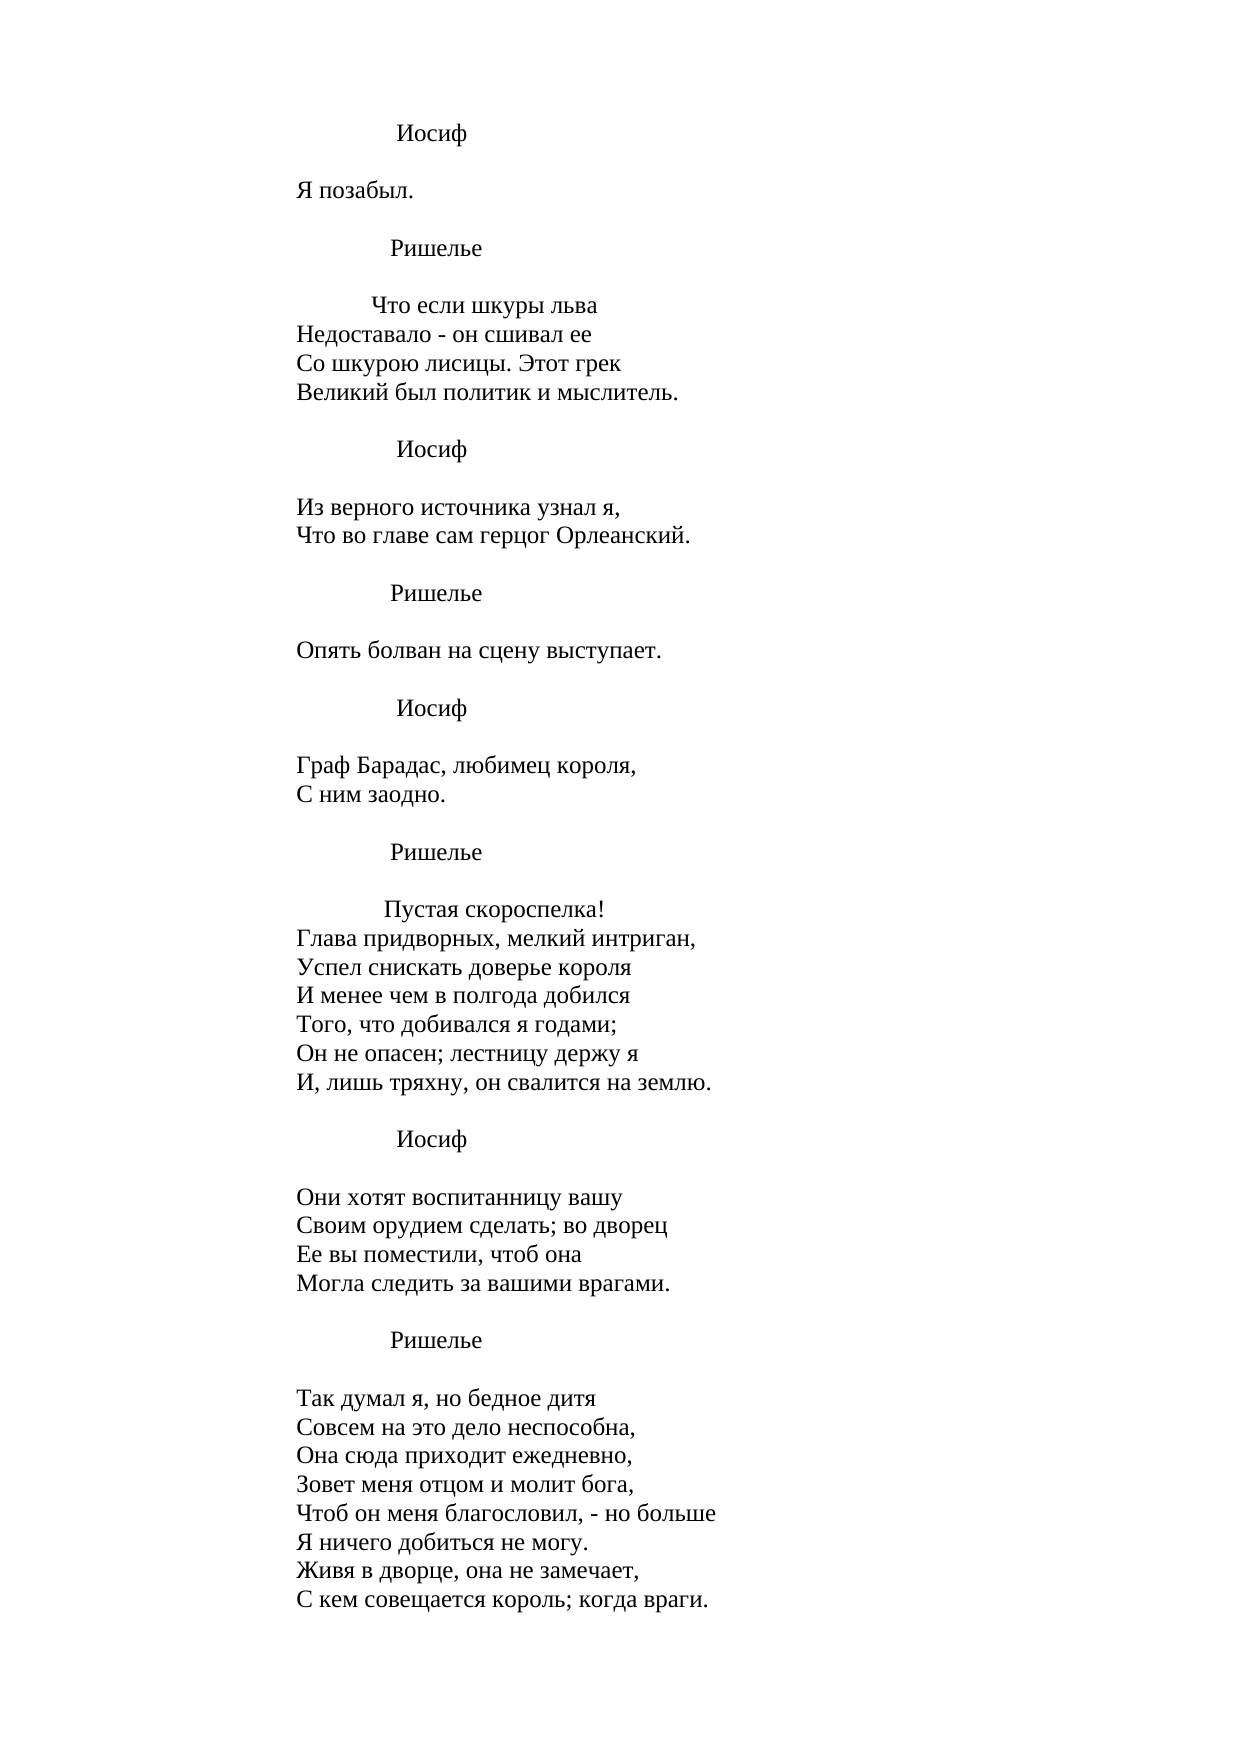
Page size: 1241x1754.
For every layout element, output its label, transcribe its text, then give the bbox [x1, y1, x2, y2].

text Ришелье [177, 837, 1152, 866]
text Живя в дворце, она не замечает, [177, 1556, 1152, 1584]
text Он не опасен; лестницу держу я [177, 1038, 1152, 1067]
text Иосиф [177, 118, 1152, 147]
text С ним заодно. [177, 779, 1152, 808]
text Иосиф [177, 434, 1152, 463]
text Недоставало - он сшивал ее [177, 319, 1152, 348]
text Ришелье [177, 233, 1152, 262]
text Своим орудием сделать; во дворец [177, 1211, 1152, 1239]
text Ришелье [177, 1326, 1152, 1354]
text Граф Барадас, любимец короля, [177, 751, 1152, 779]
text Что если шкуры льва [177, 291, 1152, 319]
text С кем совещается король; когда враги. [177, 1584, 1152, 1613]
text Могла следить за вашими врагами. [177, 1268, 1152, 1297]
text Иосиф [177, 693, 1152, 722]
text Великий был политик и мыслитель. [177, 377, 1152, 406]
text Опять болван на сцену выступает. [177, 636, 1152, 664]
text Я ничего добиться не могу. [177, 1527, 1152, 1556]
text Того, что добивался я годами; [177, 1009, 1152, 1038]
text И менее чем в полгода добился [177, 981, 1152, 1009]
text Они хотят воспитанницу вашу [177, 1182, 1152, 1211]
text Из верного источника узнал я, [177, 492, 1152, 521]
text Так думал я, но бедное дитя [177, 1383, 1152, 1412]
text И, лишь тряхну, он свалится на землю. [177, 1067, 1152, 1096]
text Успел снискать доверье короля [177, 952, 1152, 981]
text Она сюда приходит ежедневно, [177, 1441, 1152, 1469]
text Со шкурою лисицы. Этот грек [177, 348, 1152, 377]
text Чтоб он меня благословил, - но больше [177, 1498, 1152, 1527]
text Ее вы поместили, чтоб она [177, 1239, 1152, 1268]
text Ришелье [177, 578, 1152, 607]
text Глава придворных, мелкий интриган, [177, 923, 1152, 952]
text Иосиф [177, 1124, 1152, 1153]
text Что во главе сам герцог Орлеанский. [177, 521, 1152, 549]
text Совсем на это дело неспособна, [177, 1412, 1152, 1441]
text Я позабыл. [177, 176, 1152, 204]
text Зовет меня отцом и молит бога, [177, 1469, 1152, 1498]
text Пустая скороспелка! [177, 894, 1152, 923]
